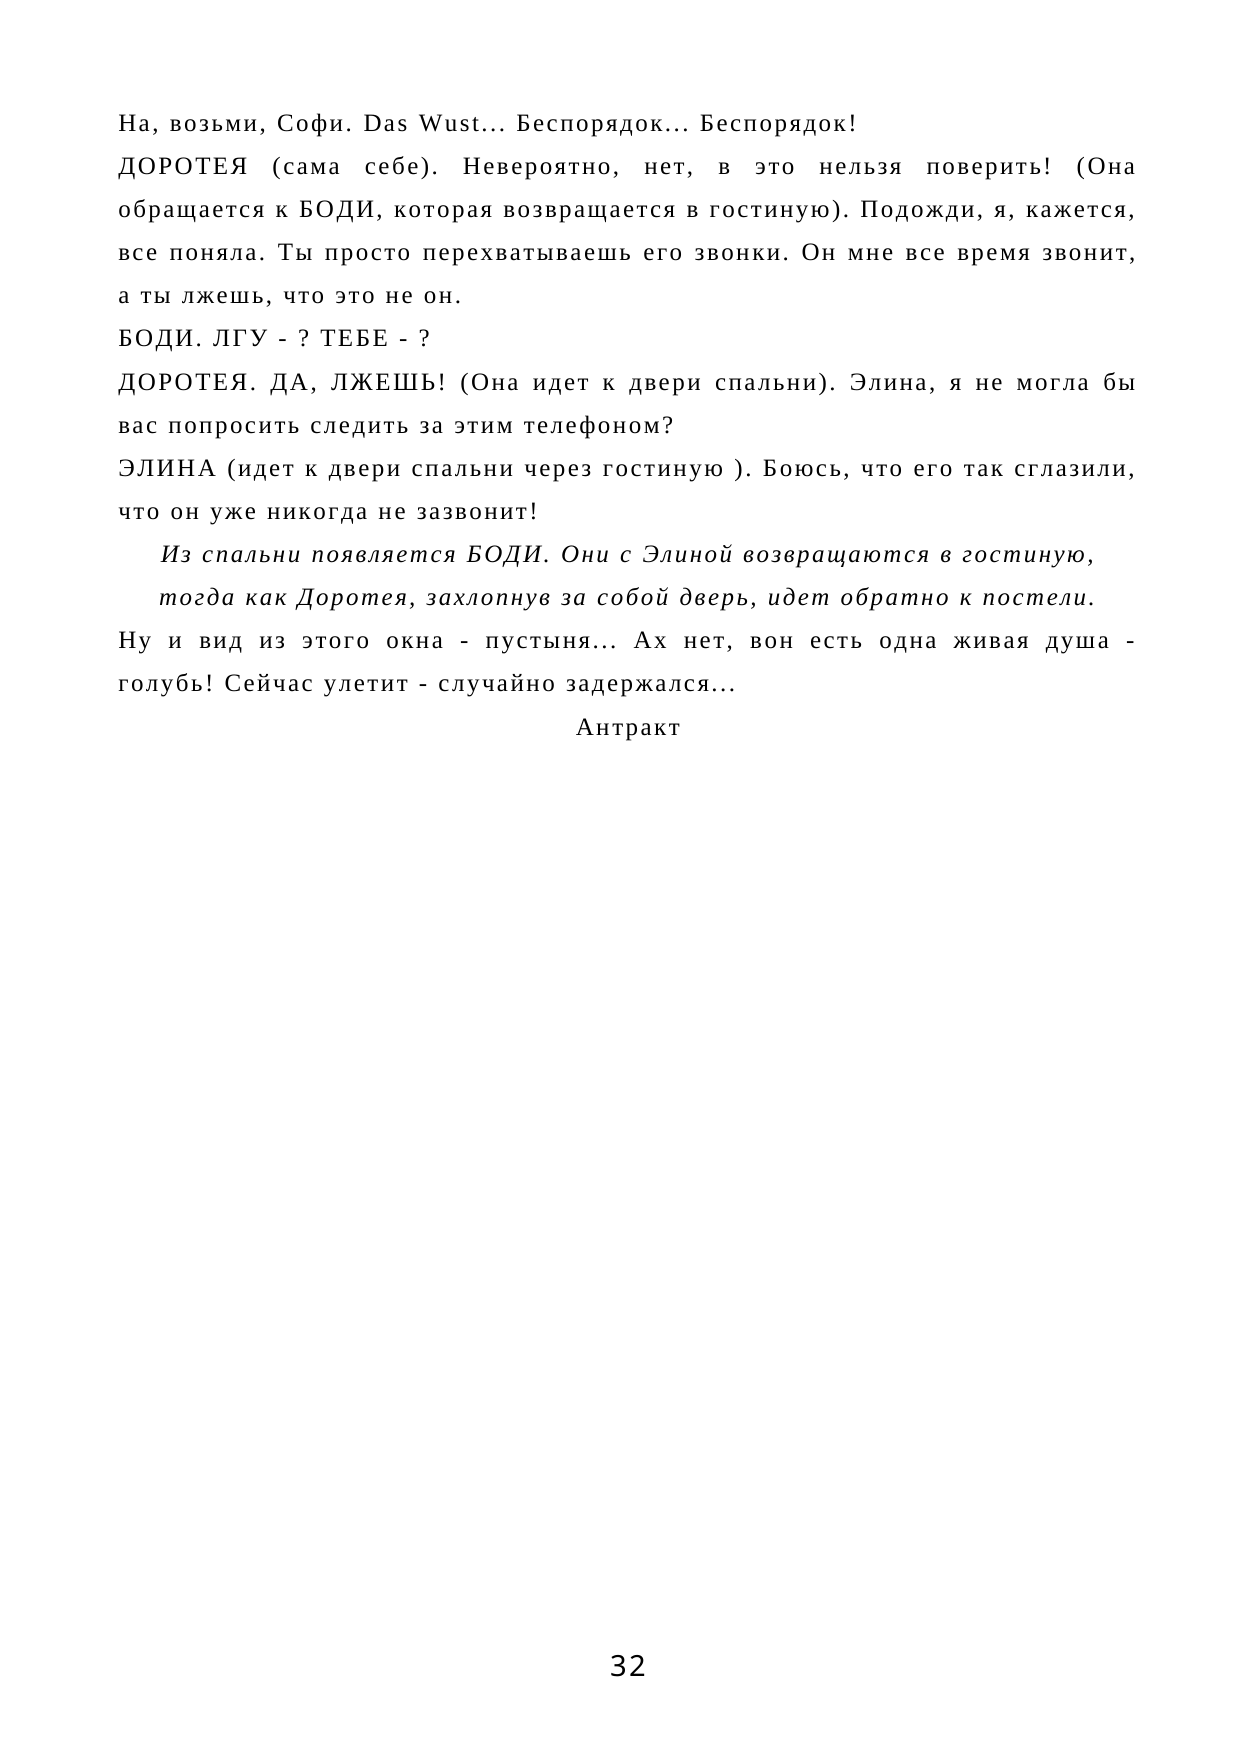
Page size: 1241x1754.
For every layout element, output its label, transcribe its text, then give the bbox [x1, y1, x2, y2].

text Антракт [118, 712, 1137, 740]
text Ну и вид из этого окна - пустыня... Ах нет, вон есть одна живая душа - голубь! Сейчас улетит - случайно задержался... [118, 625, 1137, 697]
text ДОРОТЕЯ (сама себе). Невероятно, нет, в это нельзя поверить! (Она обращается к БОДИ, которая возвращается в гостиную). Подожди, я, кажется, все поняла. Ты просто перехватываешь его звонки. Он мне все время звонит, а ты лжешь, что это не он. [118, 151, 1137, 309]
text На, возьми, Софи. Das Wust... Беспорядок... Беспорядок! [118, 108, 1137, 137]
text ДОРОТЕЯ. ДА, ЛЖЕШЬ! (Она идет к двери спальни). Элина, я не могла бы вас попросить следить за этим телефоном? [118, 367, 1137, 438]
text Из спальни появляется БОДИ. Они с Элиной возвращаются в гостиную, тогда как Доротея, захлопнув за собой дверь, идет обратно к постели. [118, 539, 1137, 611]
text БОДИ. ЛГУ - ? ТЕБЕ - ? [118, 323, 1137, 352]
text ЭЛИНА (идет к двери спальни через гостиную ). Боюсь, что его так сглазили, что он уже никогда не зазвонит! [118, 453, 1137, 525]
